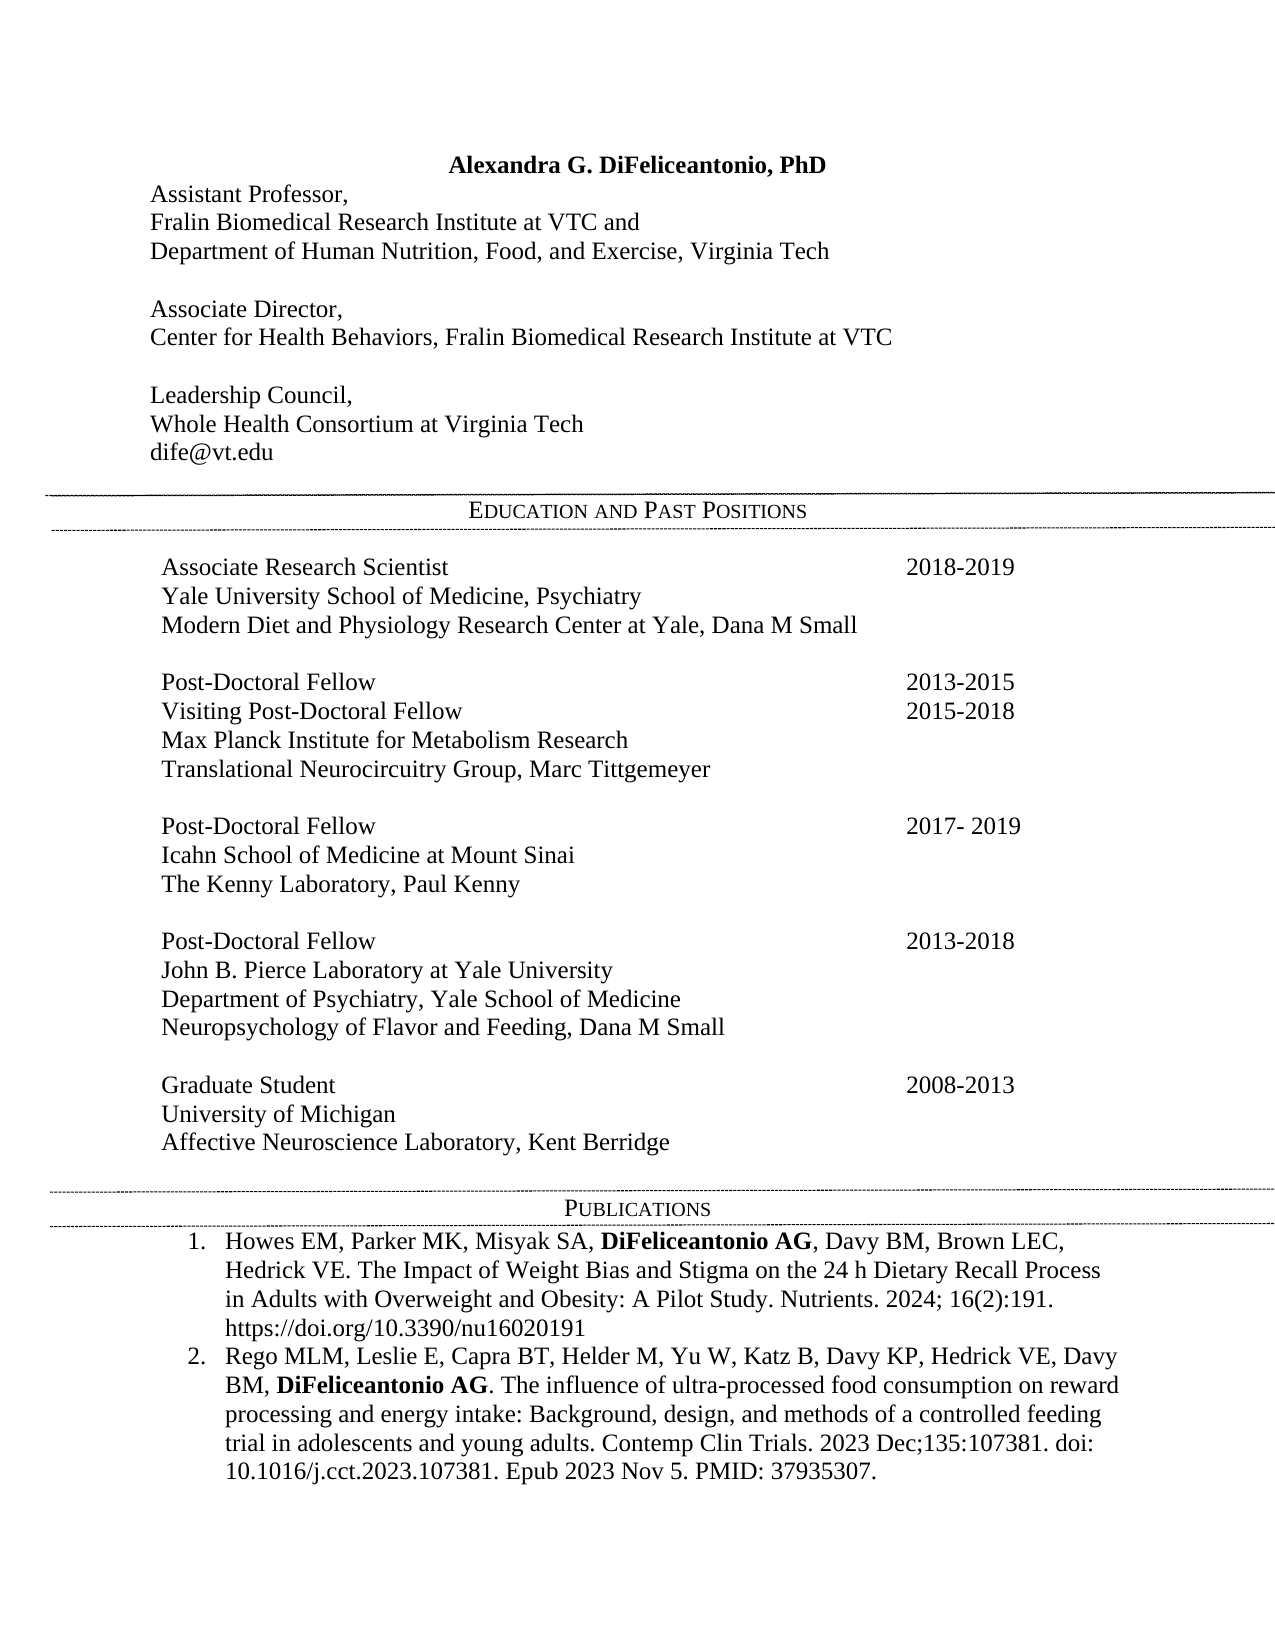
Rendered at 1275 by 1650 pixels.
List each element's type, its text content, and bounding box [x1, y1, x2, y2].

table_cell 2017- 2019 [895, 811, 1275, 926]
text Education and Past Positions [150, 495, 1125, 524]
table_header Associate Research Scientist Yale University School of Medicine, Psychiatry Modern Diet and Physiology Research Center at Yale, Dana M Small [150, 553, 895, 667]
table_cell 2013-2015 2015-2018 [895, 668, 1275, 811]
table_cell 2008-2013 [895, 1070, 1275, 1165]
text Center for Health Behaviors, Fralin Biomedical Research Institute at VTC [150, 322, 1125, 351]
text Alexandra G. DiFeliceantonio, PhD [150, 150, 1125, 179]
table_cell 2013-2018 [895, 926, 1275, 1070]
text Publications [150, 1193, 1125, 1222]
text Whole Health Consortium at Virginia Tech [150, 409, 1125, 437]
text Fralin Biomedical Research Institute at VTC and [150, 207, 1125, 236]
text Assistant Professor, [150, 179, 1125, 207]
list Howes EM, Parker MK, Misyak SA, DiFeliceantonio AG, Davy BM, Brown LEC, Hedrick VE. The Impact of Weight Bias and Stigma on the 24 h Dietary Recall Process in Adults with Overweight and Obesity: A Pilot Study. Nutrients. 2024; 16(2):191. https://doi.org/10.3390/nu16020191 [187, 1226, 1125, 1341]
list Rego MLM, Leslie E, Capra BT, Helder M, Yu W, Katz B, Davy KP, Hedrick VE, Davy BM, DiFeliceantonio AG. The influence of ultra-processed food consumption on reward processing and energy intake: Background, design, and methods of a controlled feeding trial in adolescents and young adults. Contemp Clin Trials. 2023 Dec;135:107381. doi: 10.1016/j.cct.2023.107381. Epub 2023 Nov 5. PMID: 37935307. [187, 1341, 1125, 1485]
text dife@vt.edu [150, 437, 1125, 466]
text Department of Human Nutrition, Food, and Exercise, Virginia Tech [150, 236, 1125, 265]
table_cell Post-Doctoral Fellow John B. Pierce Laboratory at Yale University Department of Psychiatry, Yale School of Medicine Neuropsychology of Flavor and Feeding, Dana M Small [150, 926, 895, 1070]
table_header 2018-2019 [895, 553, 1275, 667]
text Leadership Council, [150, 380, 1125, 409]
table_cell Graduate Student University of Michigan Affective Neuroscience Laboratory, Kent Berridge [150, 1070, 895, 1165]
text Associate Director, [150, 294, 1125, 322]
table_cell Post-Doctoral Fellow Visiting Post-Doctoral Fellow Max Planck Institute for Metabolism Research Translational Neurocircuitry Group, Marc Tittgemeyer [150, 668, 895, 811]
table_cell Post-Doctoral Fellow Icahn School of Medicine at Mount Sinai The Kenny Laboratory, Paul Kenny [150, 811, 895, 926]
